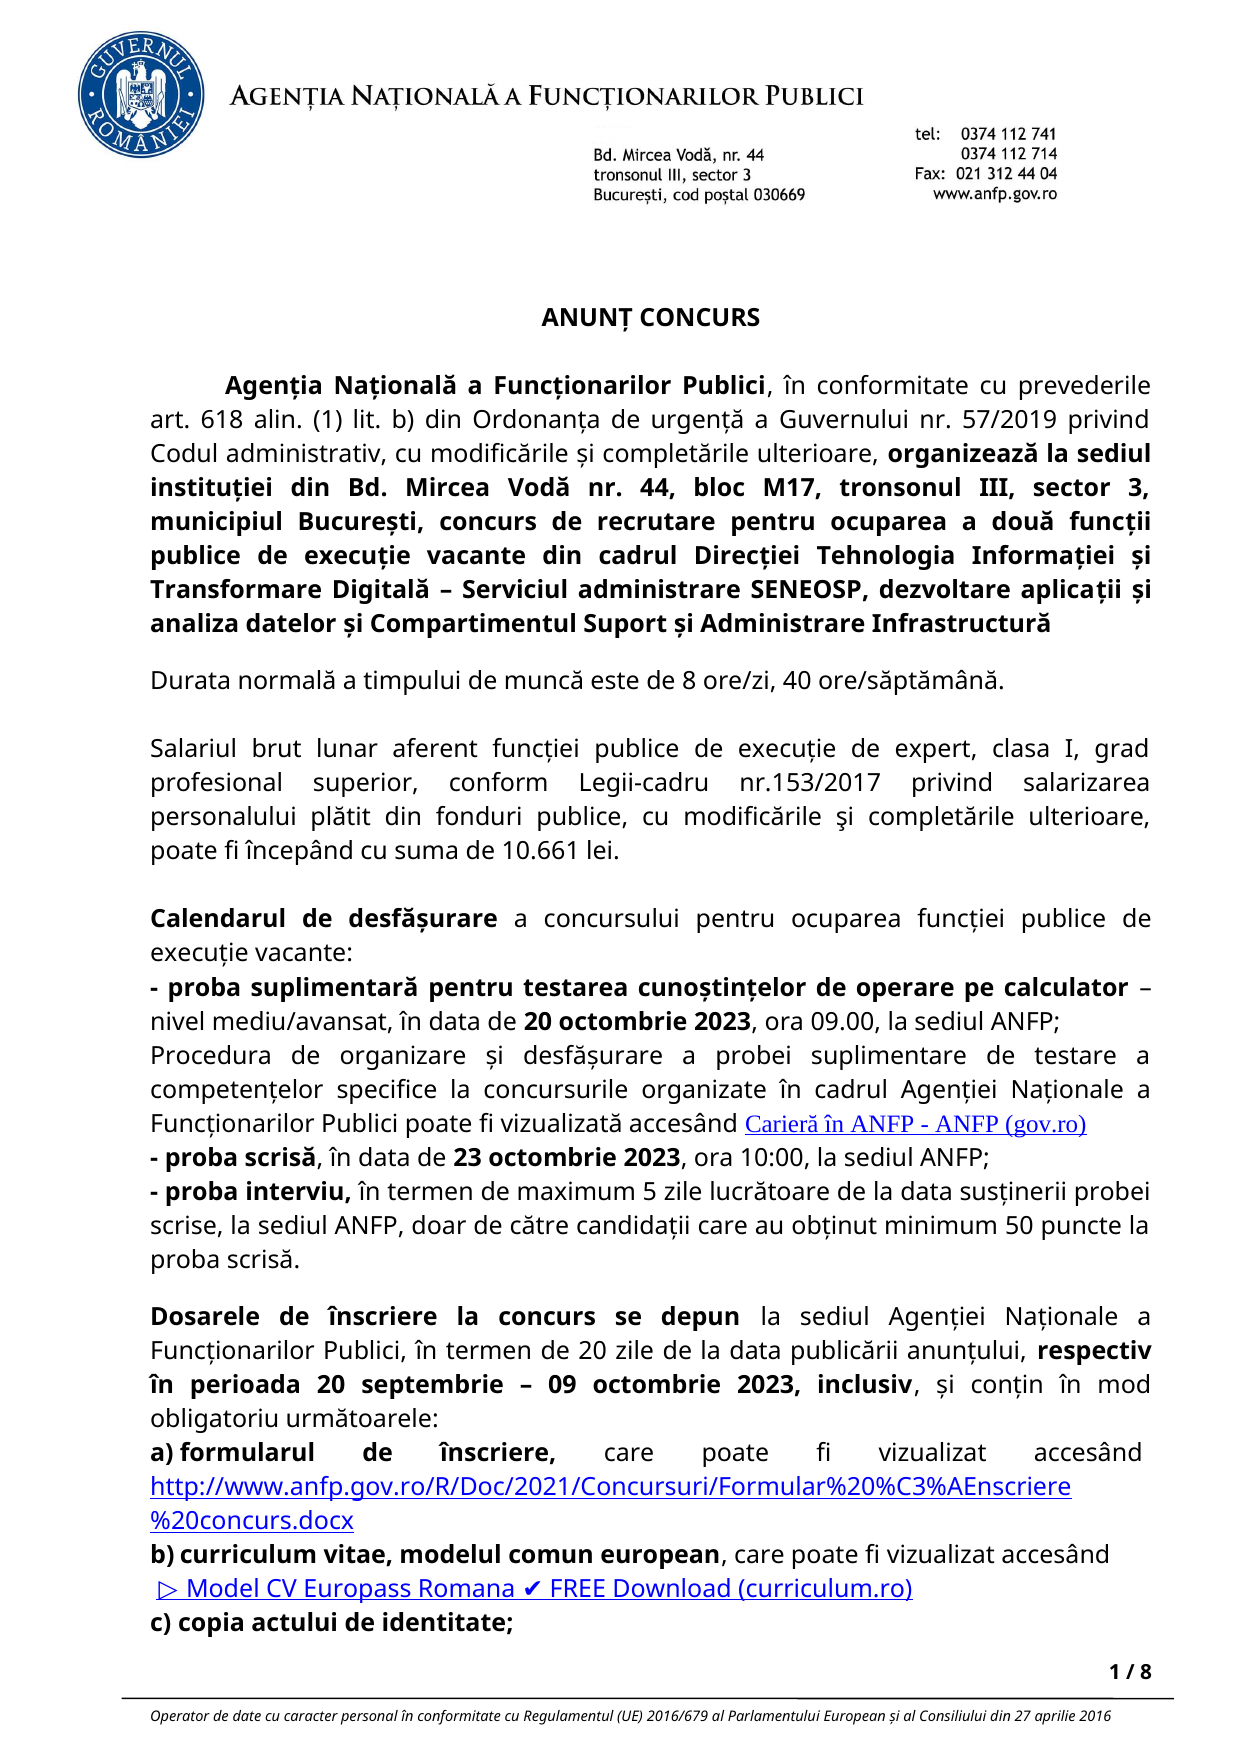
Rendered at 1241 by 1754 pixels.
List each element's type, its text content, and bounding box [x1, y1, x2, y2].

list formularul de înscriere, care poate fi vizualizat accesând http://www.anfp.gov.ro/R/Doc/2021/Concursuri/Formular%20%C3%AEnscriere%20concurs.docx [150, 1435, 1143, 1537]
text Procedura de organizare și desfășurare a probei suplimentare de testare a competențelor specifice la concursurile organizate în cadrul Agenției Naționale a Funcționarilor Publici poate fi vizualizată accesând Carieră în ANFP - ANFP (gov.ro) [150, 1037, 1152, 1139]
text Dosarele de înscriere la concurs se depun la sediul Agenţiei Naţionale a Funcţionarilor Publici, în termen de 20 zile de la data publicării anunțului, respectiv în perioada 20 septembrie – 09 octombrie 2023, inclusiv, și conțin în mod obligatoriu următoarele: [150, 1298, 1152, 1435]
text Salariul brut lunar aferent funcției publice de execuție de expert, clasa I, grad profesional superior, conform Legii-cadru nr.153/2017 privind salarizarea personalului plătit din fonduri publice, cu modificările şi completările ulterioare, poate fi începând cu suma de 10.661 lei. [150, 731, 1152, 867]
text Calendarul de desfășurare a concursului pentru ocuparea funcţiei publice de execuţie vacante: [150, 901, 1152, 969]
text Agenţia Naţională a Funcţionarilor Publici, în conformitate cu prevederile art. 618 alin. (1) lit. b) din Ordonanța de urgență a Guvernului nr. 57/2019 privind Codul administrativ, cu modificările și completările ulterioare, organizează la sediul instituţiei din Bd. Mircea Vodă nr. 44, bloc M17, tronsonul III, sector 3, municipiul Bucureşti, concurs de recrutare pentru ocuparea a două funcții publice de execuție vacante din cadrul Direcției Tehnologia Informației și Transformare Digitală – Serviciul administrare SENEOSP, dezvoltare aplicații și analiza datelor și Compartimentul Suport și Administrare Infrastructură [150, 367, 1152, 640]
title - proba scrisă, în data de 23 octombrie 2023, ora 10:00, la sediul ANFP; [150, 1139, 1152, 1173]
text c) copia actului de identitate; [150, 1605, 1152, 1639]
text - proba suplimentară pentru testarea cunoștințelor de operare pe calculator – nivel mediu/avansat, în data de 20 octombrie 2023, ora 09.00, la sediul ANFP; [150, 969, 1152, 1037]
text Durata normală a timpului de muncă este de 8 ore/zi, 40 ore/săptămână. [150, 663, 1152, 697]
list curriculum vitae, modelul comun european, care poate fi vizualizat accesând [150, 1537, 1152, 1571]
text ANUNȚ CONCURS [150, 299, 1152, 333]
text - proba interviu, în termen de maximum 5 zile lucrătoare de la data susținerii probei scrise, la sediul ANFP, doar de către candidații care au obținut minimum 50 puncte la proba scrisă. [150, 1173, 1152, 1276]
picture [31, 0, 1066, 207]
list ▷ Model CV Europass Romana ✔️ FREE Download (curriculum.ro) [150, 1571, 1152, 1605]
